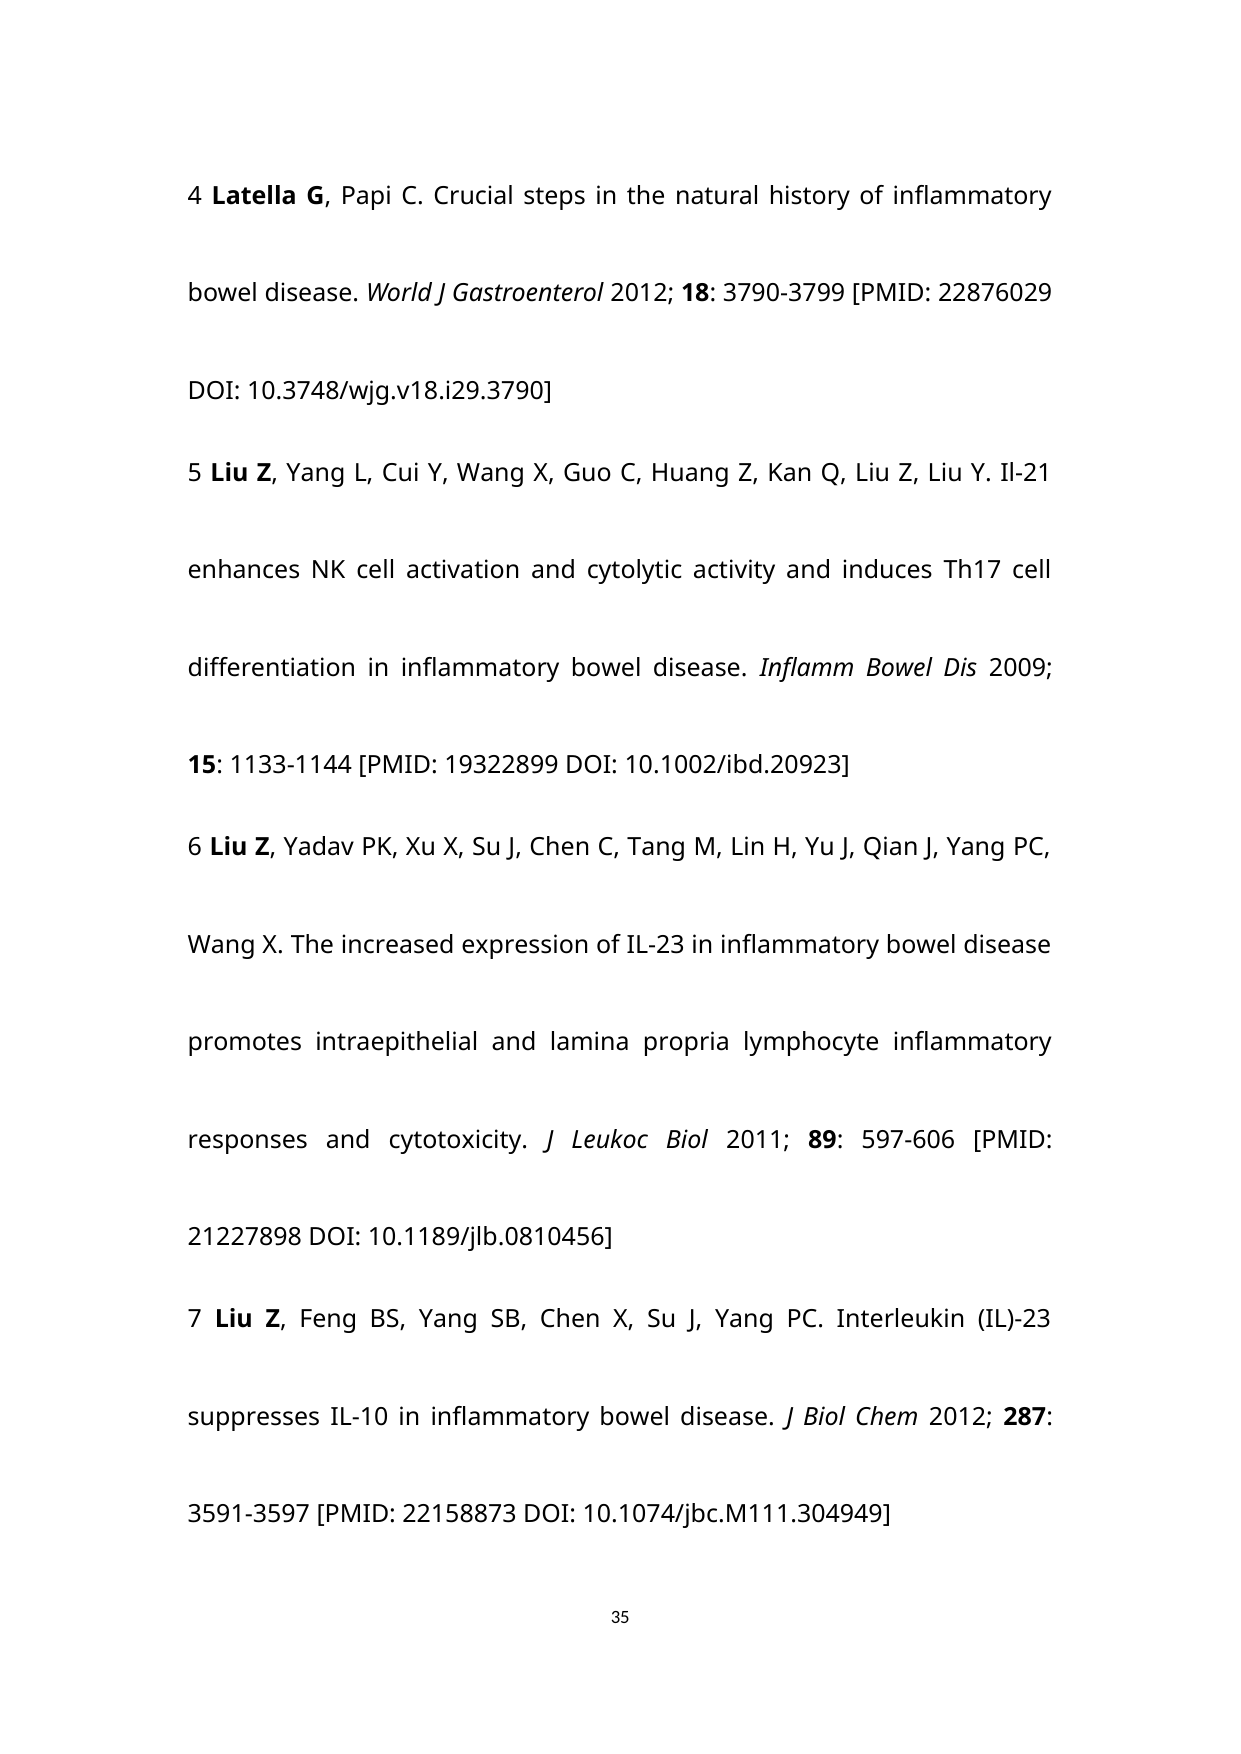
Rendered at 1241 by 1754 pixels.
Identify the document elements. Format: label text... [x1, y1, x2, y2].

text 5 Liu Z, Yang L, Cui Y, Wang X, Guo C, Huang Z, Kan Q, Liu Z, Liu Y. Il-21 enhances NK cell activation and cytolytic activity and induces Th17 cell differentiation in inflammatory bowel disease. Inflamm Bowel Dis 2009; 15: 1133-1144 [PMID: 19322899 DOI: 10.1002/ibd.20923] [187, 439, 1053, 796]
text 6 Liu Z, Yadav PK, Xu X, Su J, Chen C, Tang M, Lin H, Yu J, Qian J, Yang PC, Wang X. The increased expression of IL-23 in inflammatory bowel disease promotes intraepithelial and lamina propria lymphocyte inflammatory responses and cytotoxicity. J Leukoc Biol 2011; 89: 597-606 [PMID: 21227898 DOI: 10.1189/jlb.0810456] [187, 813, 1053, 1268]
text 4 Latella G, Papi C. Crucial steps in the natural history of inflammatory bowel disease. World J Gastroenterol 2012; 18: 3790-3799 [PMID: 22876029 DOI: 10.3748/wjg.v18.i29.3790] [187, 162, 1053, 422]
text 7 Liu Z, Feng BS, Yang SB, Chen X, Su J, Yang PC. Interleukin (IL)-23 suppresses IL-10 in inflammatory bowel disease. J Biol Chem 2012; 287: 3591-3597 [PMID: 22158873 DOI: 10.1074/jbc.M111.304949] [187, 1285, 1053, 1545]
